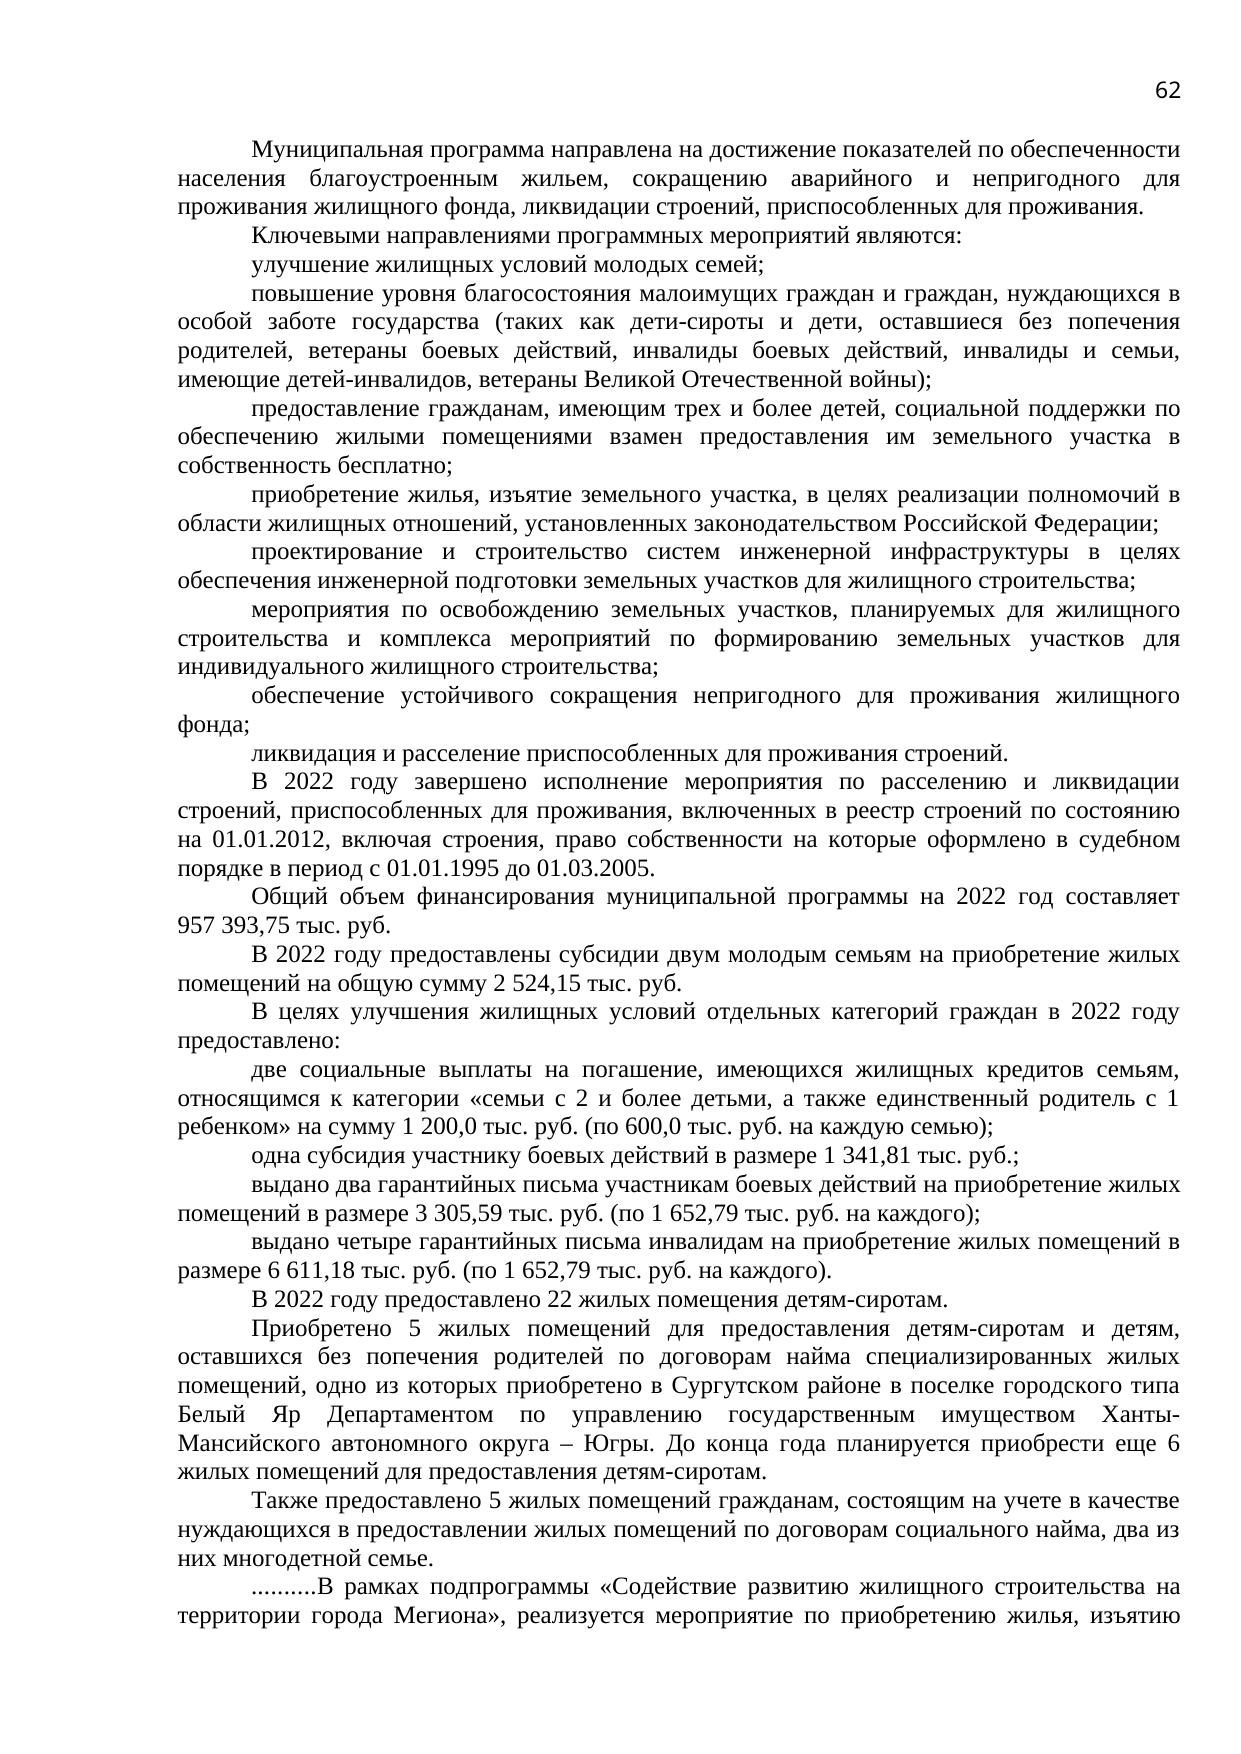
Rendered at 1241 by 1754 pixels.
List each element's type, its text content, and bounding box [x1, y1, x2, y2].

text В 2022 году предоставлены субсидии двум молодым семьям на приобретение жилых помещений на общую сумму 2 524,15 тыс. руб. [177, 939, 1181, 996]
text две социальные выплаты на погашение, имеющихся жилищных кредитов семьям, относящимся к категории «семьи с 2 и более детьми, а также единственный родитель с 1 ребенком» на сумму 1 200,0 тыс. руб. (по 600,0 тыс. руб. на каждую семью); [177, 1054, 1181, 1140]
text приобретение жилья, изъятие земельного участка, в целях реализации полномочий в области жилищных отношений, установленных законодательством Российской Федерации; [177, 479, 1181, 536]
text ликвидация и расселение приспособленных для проживания строений. [177, 738, 1181, 766]
text повышение уровня благосостояния малоимущих граждан и граждан, нуждающихся в особой заботе государства (таких как дети-сироты и дети, оставшиеся без попечения родителей, ветераны боевых действий, инвалиды боевых действий, инвалиды и семьи, имеющие детей-инвалидов, ветераны Великой Отечественной войны); [177, 278, 1181, 393]
text выдано четыре гарантийных письма инвалидам на приобретение жилых помещений в размере 6 611,18 тыс. руб. (по 1 652,79 тыс. руб. на каждого). [177, 1226, 1181, 1284]
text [177, 1571, 1181, 1629]
text улучшение жилищных условий молодых семей; [177, 249, 1181, 278]
text Муниципальная программа направлена на достижение показателей по обеспеченности населения благоустроенным жильем, сокращению аварийного и непригодного для проживания жилищного фонда, ликвидации строений, приспособленных для проживания. [177, 134, 1181, 220]
text В 2022 году предоставлено 22 жилых помещения детям-сиротам. [177, 1284, 1181, 1313]
text Приобретено 5 жилых помещений для предоставления детям-сиротам и детям, оставшихся без попечения родителей по договорам найма специализированных жилых помещений, одно из которых приобретено в Сургутском районе в поселке городского типа Белый Яр Департаментом по управлению государственным имуществом Ханты-Мансийского автономного округа – Югры. До конца года планируется приобрести еще 6 жилых помещений для предоставления детям-сиротам. [177, 1313, 1181, 1485]
text мероприятия по освобождению земельных участков, планируемых для жилищного строительства и комплекса мероприятий по формированию земельных участков для индивидуального жилищного строительства; [177, 594, 1181, 680]
text выдано два гарантийных письма участникам боевых действий на приобретение жилых помещений в размере 3 305,59 тыс. руб. (по 1 652,79 тыс. руб. на каждого); [177, 1169, 1181, 1226]
text обеспечение устойчивого сокращения непригодного для проживания жилищного фонда; [177, 680, 1181, 738]
text Также предоставлено 5 жилых помещений гражданам, состоящим на учете в качестве нуждающихся в предоставлении жилых помещений по договорам социального найма, два из них многодетной семье. [177, 1485, 1181, 1571]
text В целях улучшения жилищных условий отдельных категорий граждан в 2022 году предоставлено: [177, 996, 1181, 1054]
text проектирование и строительство систем инженерной инфраструктуры в целях обеспечения инженерной подготовки земельных участков для жилищного строительства; [177, 536, 1181, 594]
text предоставление гражданам, имеющим трех и более детей, социальной поддержки по обеспечению жилыми помещениями взамен предоставления им земельного участка в собственность бесплатно; [177, 393, 1181, 479]
text В 2022 году завершено исполнение мероприятия по расселению и ликвидации строений, приспособленных для проживания, включенных в реестр строений по состоянию на 01.01.2012, включая строения, право собственности на которые оформлено в судебном порядке в период с 01.01.1995 до 01.03.2005. [177, 766, 1181, 881]
text Общий объем финансирования муниципальной программы на 2022 год составляет 957 393,75 тыс. руб. [177, 881, 1181, 939]
text одна субсидия участнику боевых действий в размере 1 341,81 тыс. руб.; [177, 1140, 1181, 1169]
text Ключевыми направлениями программных мероприятий являются: [177, 220, 1181, 249]
